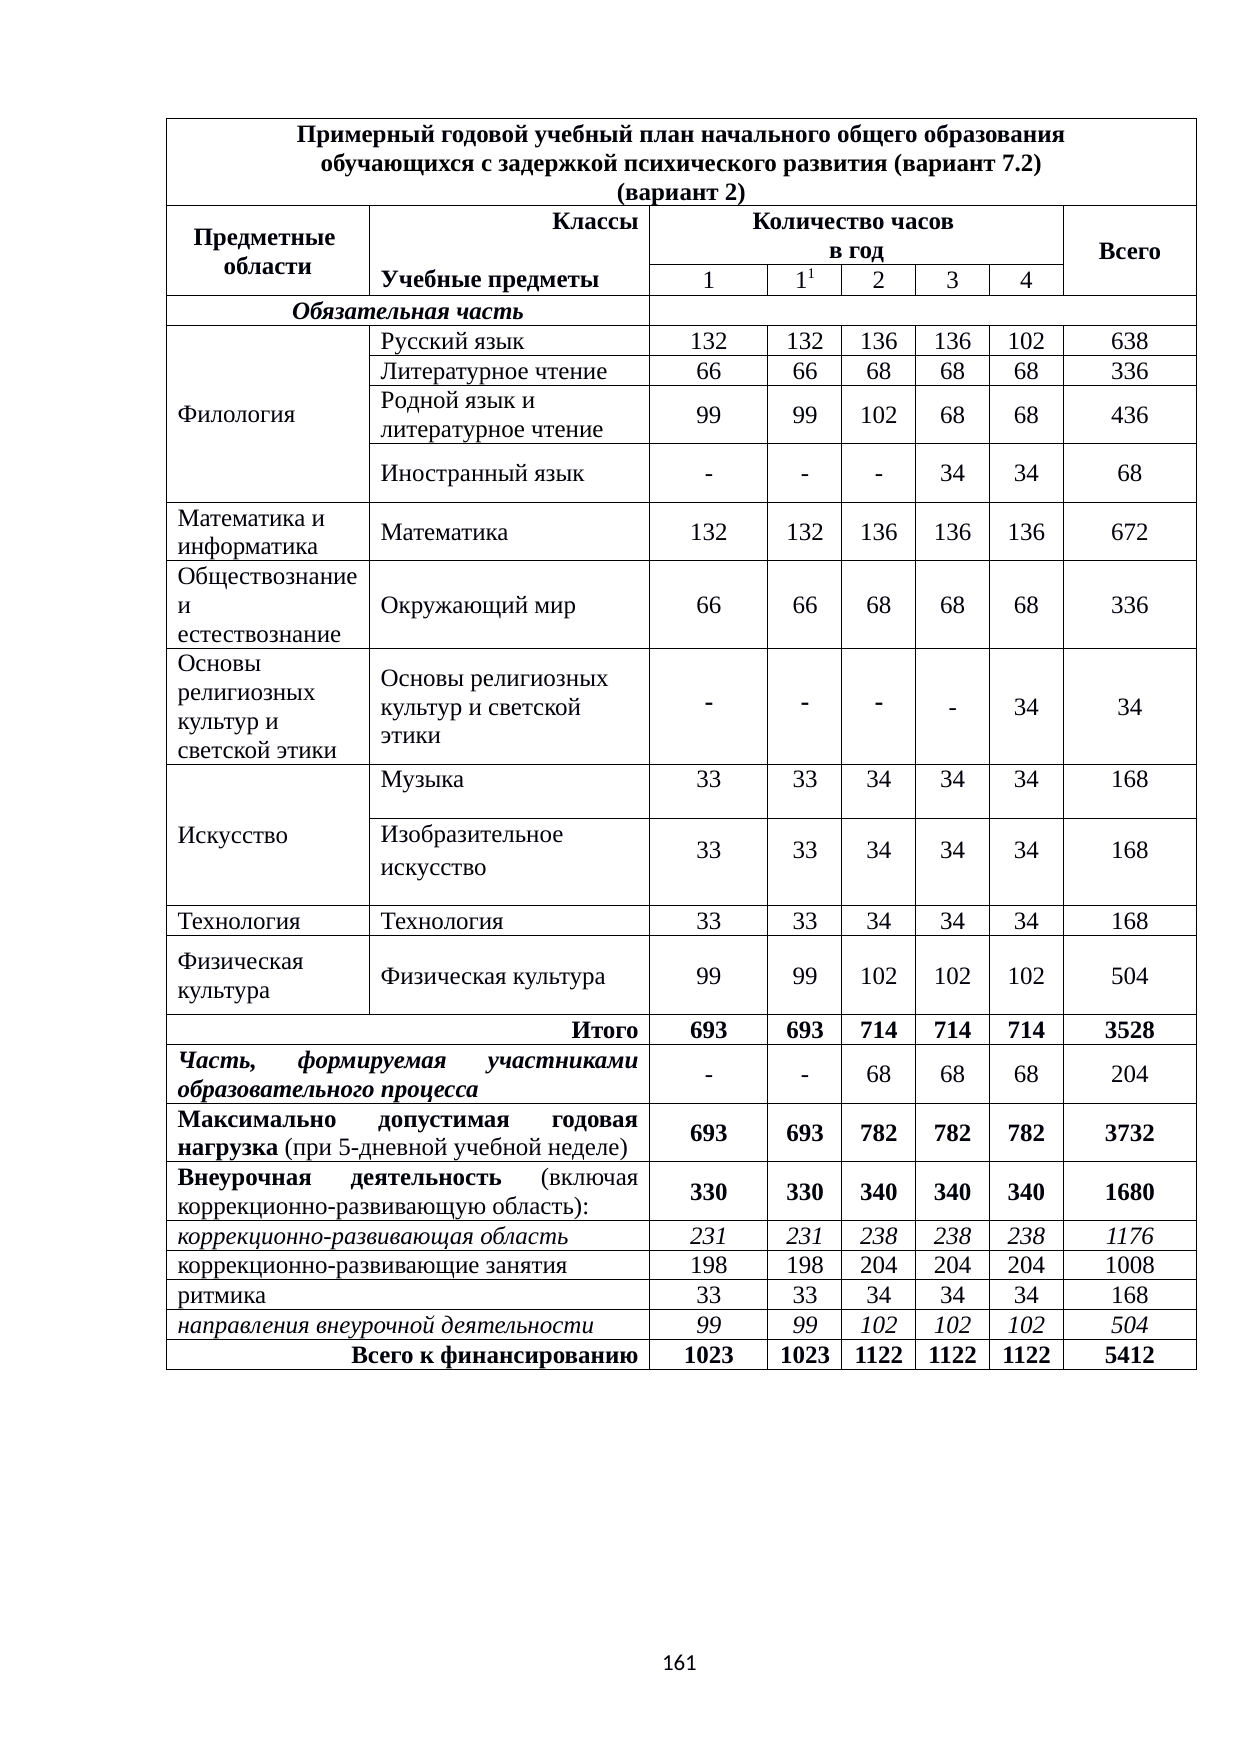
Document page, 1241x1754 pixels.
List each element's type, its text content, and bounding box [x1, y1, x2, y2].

table_cell [842, 649, 915, 763]
table_cell - [916, 649, 989, 763]
table_cell Иностранный язык [370, 444, 649, 502]
table_cell 4 [990, 265, 1063, 295]
table_cell 1023 [768, 1340, 841, 1369]
table_cell 3 [916, 265, 989, 295]
table_cell 168 [1064, 1280, 1196, 1309]
table_cell 504 [1064, 936, 1196, 1014]
table_cell направления внеурочной деятельности [167, 1310, 649, 1339]
table_cell Обязательная часть [167, 296, 649, 325]
table_cell 782 [990, 1104, 1063, 1161]
table_cell 34 [990, 765, 1063, 818]
table_cell 68 [916, 386, 989, 443]
table_cell - [650, 444, 767, 502]
table_cell 1008 [1064, 1251, 1196, 1279]
table_cell 136 [916, 326, 989, 355]
table_cell 136 [990, 503, 1063, 560]
table_cell ритмика [167, 1280, 649, 1309]
table_cell 34 [916, 765, 989, 818]
table_cell 99 [650, 936, 767, 1014]
table_cell 68 [990, 386, 1063, 443]
table_cell Музыка [370, 765, 649, 818]
table_cell 68 [842, 356, 915, 384]
table_cell 68 [990, 356, 1063, 384]
table_cell 168 [1064, 819, 1196, 905]
table_cell 34 [990, 819, 1063, 905]
table_cell Основы религиозных культур и светской этики [167, 649, 369, 763]
table_cell 68 [916, 1045, 989, 1103]
table_cell 66 [650, 561, 767, 647]
table_cell 238 [842, 1221, 915, 1249]
table_cell Всего к финансированию [167, 1340, 649, 1369]
table_cell 168 [1064, 765, 1196, 818]
table_cell 204 [842, 1251, 915, 1279]
table_cell 33 [650, 765, 767, 818]
table_cell 33 [650, 819, 767, 905]
table_cell 204 [916, 1251, 989, 1279]
table_cell Классы Учебные предметы [370, 206, 649, 295]
table_cell 68 [1064, 444, 1196, 502]
table_cell 330 [650, 1162, 767, 1220]
table_cell 33 [650, 906, 767, 935]
table_cell 102 [990, 936, 1063, 1014]
table_cell 3732 [1064, 1104, 1196, 1161]
table_cell 693 [768, 1015, 841, 1044]
table_cell 693 [768, 1104, 841, 1161]
table_cell 11 [768, 265, 841, 295]
table_cell - [768, 1045, 841, 1103]
table_cell 102 [990, 1310, 1063, 1339]
table_cell коррекционно-развивающая область [167, 1221, 649, 1249]
table_cell 99 [650, 1310, 767, 1339]
table_cell 66 [650, 356, 767, 384]
table_cell 1176 [1064, 1221, 1196, 1249]
table_cell [650, 296, 1196, 325]
table_cell 693 [650, 1015, 767, 1044]
table_cell Русский язык [370, 326, 649, 355]
table_cell Внеурочная деятельность (включая коррекционно-развивающую область): [167, 1162, 649, 1220]
table_cell 33 [768, 819, 841, 905]
table_cell 68 [990, 1045, 1063, 1103]
table_cell 99 [768, 1310, 841, 1339]
table_cell 672 [1064, 503, 1196, 560]
table_cell Математика и информатика [167, 503, 369, 560]
table_cell 231 [650, 1221, 767, 1249]
table_cell 33 [650, 1280, 767, 1309]
table_cell 638 [1064, 326, 1196, 355]
table_cell 132 [650, 503, 767, 560]
table_cell 99 [768, 936, 841, 1014]
table_cell 1122 [916, 1340, 989, 1369]
table_cell 1122 [990, 1340, 1063, 1369]
table_cell Технология [167, 906, 369, 935]
table_cell 33 [768, 906, 841, 935]
table_cell Искусство [167, 765, 369, 905]
table_cell Окружающий мир [370, 561, 649, 647]
table_cell 34 [990, 444, 1063, 502]
table_cell 66 [768, 356, 841, 384]
table_cell 34 [916, 906, 989, 935]
table_cell Часть, формируемая участниками образовательного процесса [167, 1045, 649, 1103]
table_cell Филология [167, 326, 369, 502]
table_cell 336 [1064, 356, 1196, 384]
table_cell Родной язык и литературное чтение [370, 386, 649, 443]
table_cell 330 [768, 1162, 841, 1220]
table_cell 34 [990, 649, 1063, 763]
table_cell [650, 649, 767, 763]
table_header Примерный годовой учебный план начального общего образования обучающихся с задержкой психического развития (вариант 7.2) (вариант 2) [167, 119, 1196, 205]
table_cell 102 [916, 936, 989, 1014]
table_cell 231 [768, 1221, 841, 1249]
table_cell 782 [842, 1104, 915, 1161]
table_cell 34 [916, 1280, 989, 1309]
table_cell [768, 649, 841, 763]
table_cell 34 [842, 906, 915, 935]
table_cell 34 [990, 1280, 1063, 1309]
table_cell 340 [916, 1162, 989, 1220]
table_cell 714 [916, 1015, 989, 1044]
table_cell 34 [842, 1280, 915, 1309]
table_cell 136 [842, 326, 915, 355]
table_cell 436 [1064, 386, 1196, 443]
table_cell 693 [650, 1104, 767, 1161]
table_cell 34 [990, 906, 1063, 935]
table_cell 68 [842, 561, 915, 647]
table_cell 34 [916, 819, 989, 905]
table_cell 1 [650, 265, 767, 295]
table_cell 238 [990, 1221, 1063, 1249]
table_cell 1023 [650, 1340, 767, 1369]
table_cell 714 [990, 1015, 1063, 1044]
table_cell Основы религиозных культур и светской этики [370, 649, 649, 763]
table_cell 204 [1064, 1045, 1196, 1103]
table_cell 336 [1064, 561, 1196, 647]
table_cell 198 [650, 1251, 767, 1279]
table_cell - [650, 1045, 767, 1103]
table_cell - [842, 444, 915, 502]
table_cell 198 [768, 1251, 841, 1279]
table_cell Физическая культура [167, 936, 369, 1014]
table_cell 168 [1064, 906, 1196, 935]
table_cell 99 [650, 386, 767, 443]
table_cell 132 [768, 326, 841, 355]
table_cell Обществознание и естествознание [167, 561, 369, 647]
table_cell - [768, 444, 841, 502]
table_cell 1680 [1064, 1162, 1196, 1220]
table_cell 99 [768, 386, 841, 443]
table_cell Литературное чтение [370, 356, 649, 384]
table_cell 34 [916, 444, 989, 502]
table_cell 3528 [1064, 1015, 1196, 1044]
table_cell 102 [990, 326, 1063, 355]
table_cell 33 [768, 765, 841, 818]
table_cell Итого [167, 1015, 649, 1044]
table_cell 34 [842, 819, 915, 905]
table_cell 714 [842, 1015, 915, 1044]
table_cell Количество часов в год [650, 206, 1063, 264]
table_cell 68 [916, 356, 989, 384]
table_cell 132 [768, 503, 841, 560]
table_cell 136 [842, 503, 915, 560]
table_cell коррекционно-развивающие занятия [167, 1251, 649, 1279]
table_cell 33 [768, 1280, 841, 1309]
table_cell 102 [916, 1310, 989, 1339]
table_cell 66 [768, 561, 841, 647]
table_cell Физическая культура [370, 936, 649, 1014]
table_cell Изобразительное искусство [370, 819, 649, 905]
table_cell 136 [916, 503, 989, 560]
table_cell 504 [1064, 1310, 1196, 1339]
table_cell 204 [990, 1251, 1063, 1279]
table_cell 34 [842, 765, 915, 818]
table_cell 1122 [842, 1340, 915, 1369]
table_cell Технология [370, 906, 649, 935]
table_cell 340 [990, 1162, 1063, 1220]
table_cell Всего [1064, 206, 1196, 295]
table_cell 34 [1064, 649, 1196, 763]
table_cell Предметные области [167, 206, 369, 295]
table_cell 102 [842, 386, 915, 443]
table_cell 102 [842, 936, 915, 1014]
table_cell 68 [842, 1045, 915, 1103]
table_cell 2 [842, 265, 915, 295]
table_cell 782 [916, 1104, 989, 1161]
table_cell 340 [842, 1162, 915, 1220]
table_cell 132 [650, 326, 767, 355]
table_cell Максимально допустимая годовая нагрузка (при 5-дневной учебной неделе) [167, 1104, 649, 1161]
table_cell Математика [370, 503, 649, 560]
table_cell 68 [990, 561, 1063, 647]
table_cell 102 [842, 1310, 915, 1339]
table_cell 5412 [1064, 1340, 1196, 1369]
table_cell 68 [916, 561, 989, 647]
table_cell 238 [916, 1221, 989, 1249]
